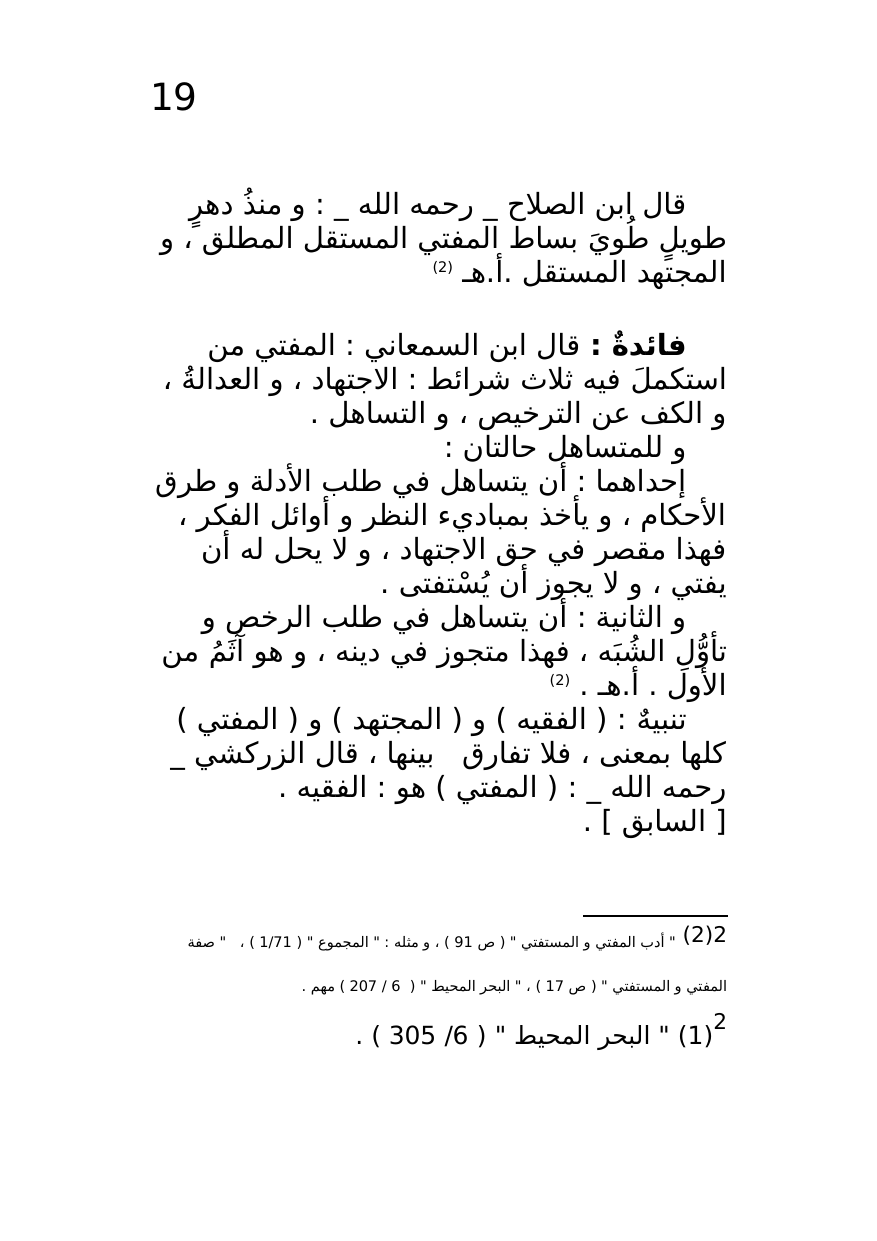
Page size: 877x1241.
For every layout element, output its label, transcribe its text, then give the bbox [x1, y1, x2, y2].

text تنبيهٌ : ( الفقيه ) و ( المجتهد ) و ( المفتي ) كلها بمعنى ، فلا تفارق بينها ، قال الزركشي _ رحمه الله _ : ( المفتي ) هو : الفقيه . [ السابق ] . [150, 702, 727, 838]
text إحداهما : أن يتساهل في طلب الأدلة و طرق الأحكام ، و يأخذ بمباديء النظر و أوائل الفكر ، فهذا مقصر في حق الاجتهاد ، و لا يحل له أن يفتي ، و لا يجوز أن يُسْتفتى . [150, 464, 727, 600]
text و للمتساهل حالتان : [150, 431, 727, 464]
text فائدةٌ : قال ابن السمعاني : المفتي من استكملَ فيه ثلاث شرائط : الاجتهاد ، و العدالةُ ، و الكف عن الترخيص ، و التساهل . [150, 329, 727, 431]
text قال ابن الصلاح _ رحمه الله _ : و منذُ دهرٍ طويلٍ طُويَ بساط المفتي المستقل المطلق ، و المجتهد المستقل .أ.هـ () [150, 187, 727, 289]
text و الثانية : أن يتساهل في طلب الرخص و تأوُّلِ الشُبَه ، فهذا متجوز في دينه ، و هو آثَمُ من الأول . أ.هـ . () [150, 600, 727, 702]
